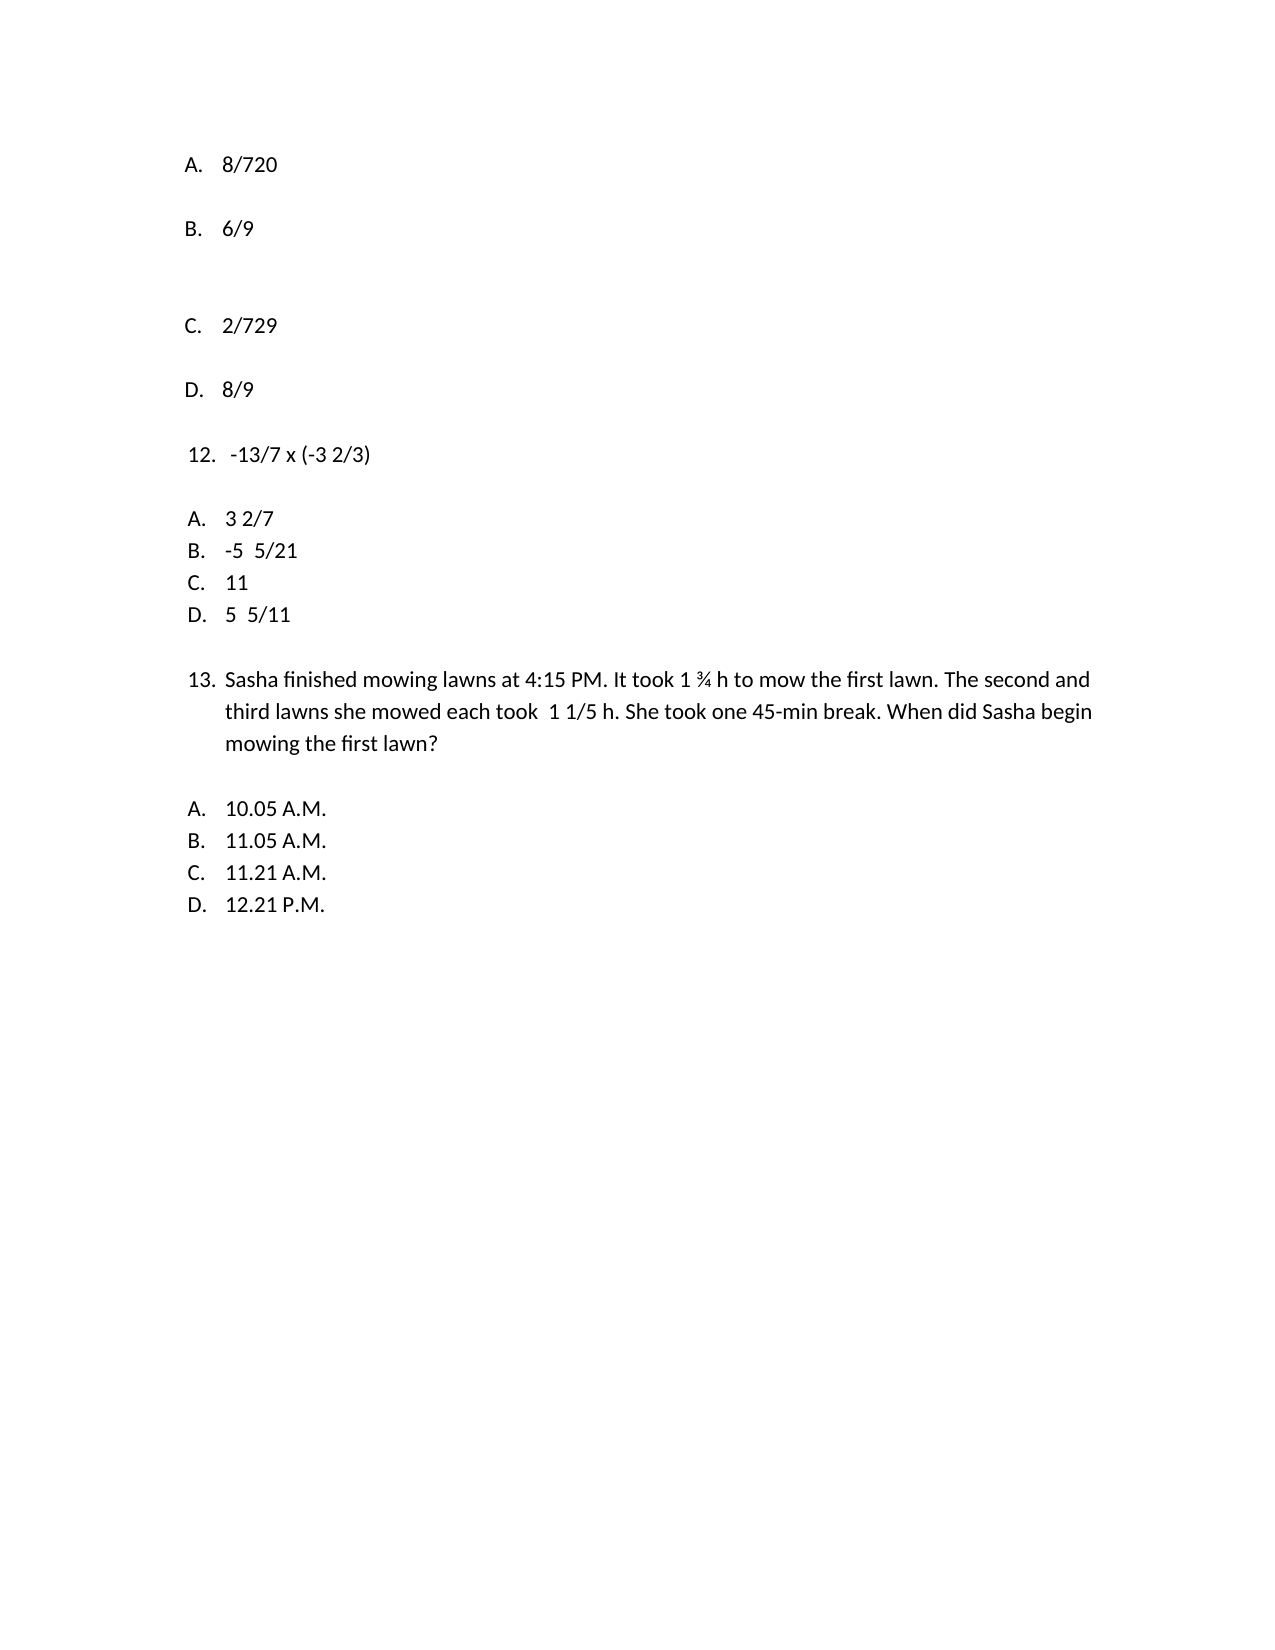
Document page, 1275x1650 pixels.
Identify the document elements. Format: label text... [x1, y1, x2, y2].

list 3 2/7 [187, 504, 1125, 532]
list 8/720 [184, 150, 1125, 178]
list 11 [187, 568, 1125, 596]
list 2/729 [184, 311, 1125, 339]
list -13/7 x (-3 2/3) [187, 440, 1125, 468]
list 10.05 A.M. [187, 794, 1125, 822]
list 11.05 A.M. [187, 826, 1125, 854]
list 11.21 A.M. [187, 858, 1125, 886]
list 12.21 P.M. [187, 890, 1125, 918]
list 6/9 [184, 214, 1125, 242]
list -5 5/21 [187, 536, 1125, 564]
list 5 5/11 [187, 601, 1125, 629]
list 8/9 [184, 375, 1125, 403]
list Sasha finished mowing lawns at 4:15 PM. It took 1 ¾ h to mow the first lawn. The second and third lawns she mowed each took 1 1/5 h. She took one 45-min break. When did Sasha begin mowing the first lawn? [187, 665, 1125, 757]
